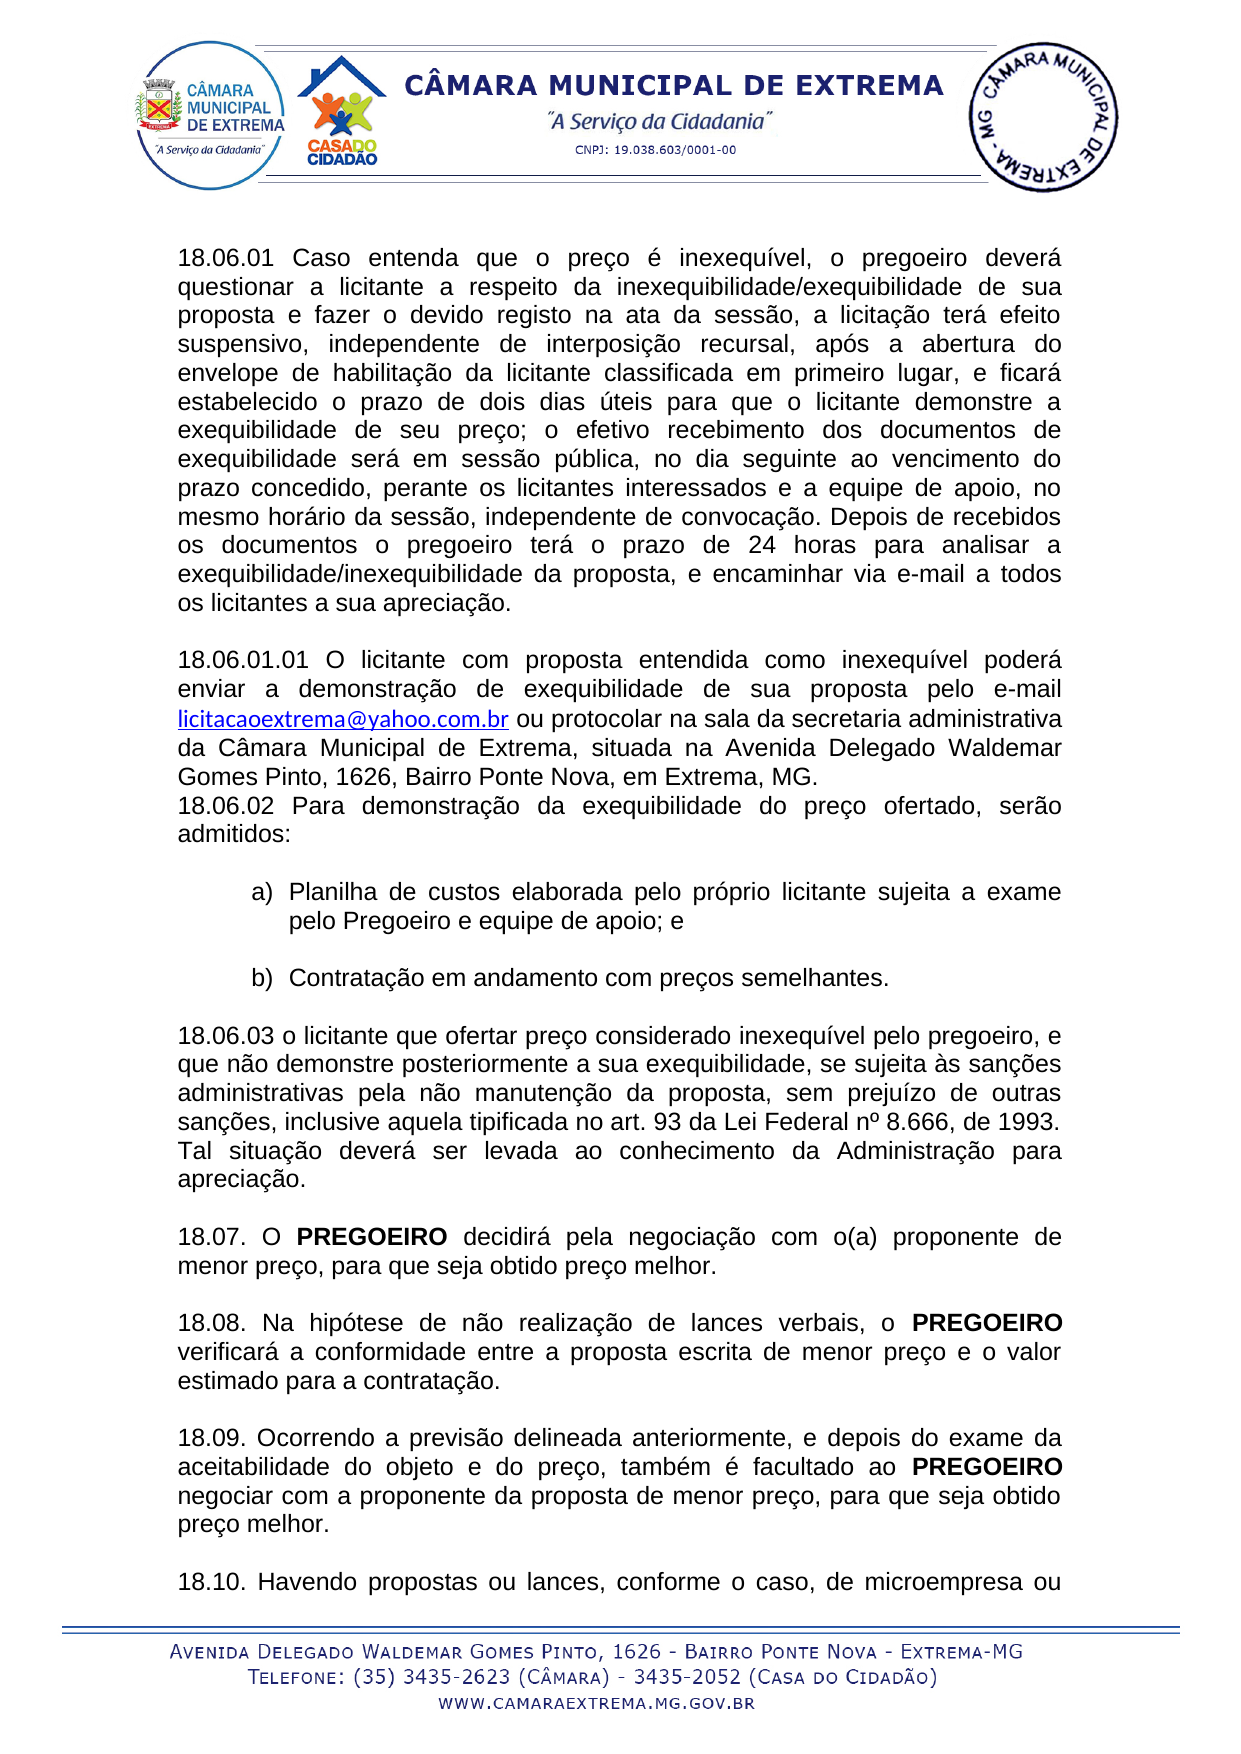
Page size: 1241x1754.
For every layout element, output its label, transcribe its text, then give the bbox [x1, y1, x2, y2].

text 18.06.01.01 O licitante com proposta entendida como inexequível poderá enviar a demonstração de exequibilidade de sua proposta pelo e-mail licitacaoextrema@yahoo.com.br ou protocolar na sala da secretaria administrativa da Câmara Municipal de Extrema, situada na Avenida Delegado Waldemar Gomes Pinto, 1626, Bairro Ponte Nova, em Extrema, MG. [177, 645, 1063, 791]
list Contratação em andamento com preços semelhantes. [251, 963, 1063, 992]
text 18.06.01 Caso entenda que o preço é inexequível, o pregoeiro deverá questionar a licitante a respeito da inexequibilidade/exequibilidade de sua proposta e fazer o devido registo na ata da sessão, a licitação terá efeito suspensivo, independente de interposição recursal, após a abertura do envelope de habilitação da licitante classificada em primeiro lugar, e ficará estabelecido o prazo de dois dias úteis para que o licitante demonstre a exequibilidade de seu preço; o efetivo recebimento dos documentos de exequibilidade será em sessão pública, no dia seguinte ao vencimento do prazo concedido, perante os licitantes interessados e a equipe de apoio, no mesmo horário da sessão, independente de convocação. Depois de recebidos os documentos o pregoeiro terá o prazo de 24 horas para analisar a exequibilidade/inexequibilidade da proposta, e encaminhar via e-mail a todos os licitantes a sua apreciação. [177, 243, 1063, 616]
list Planilha de custos elaborada pelo próprio licitante sujeita a exame pelo Pregoeiro e equipe de apoio; e [251, 877, 1063, 934]
text 18.06.02 Para demonstração da exequibilidade do preço ofertado, serão admitidos: [177, 791, 1063, 848]
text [177, 1567, 1063, 1596]
text 18.07. O PREGOEIRO decidirá pela negociação com o(a) proponente de menor preço, para que seja obtido preço melhor. [177, 1222, 1063, 1279]
text 18.08. Na hipótese de não realização de lances verbais, o PREGOEIRO verificará a conformidade entre a proposta escrita de menor preço e o valor estimado para a contratação. [177, 1308, 1063, 1394]
picture [124, 30, 1123, 221]
text 18.09. Ocorrendo a previsão delineada anteriormente, e depois do exame da aceitabilidade do objeto e do preço, também é facultado ao PREGOEIRO negociar com a proponente da proposta de menor preço, para que seja obtido preço melhor. [177, 1423, 1063, 1538]
text 18.06.03 o licitante que ofertar preço considerado inexequível pelo pregoeiro, e que não demonstre posteriormente a sua exequibilidade, se sujeita às sanções administrativas pela não manutenção da proposta, sem prejuízo de outras sanções, inclusive aquela tipificada no art. 93 da Lei Federal nº 8.666, de 1993. Tal situação deverá ser levada ao conhecimento da Administração para apreciação. [177, 1021, 1063, 1193]
picture [46, 1615, 1194, 1724]
